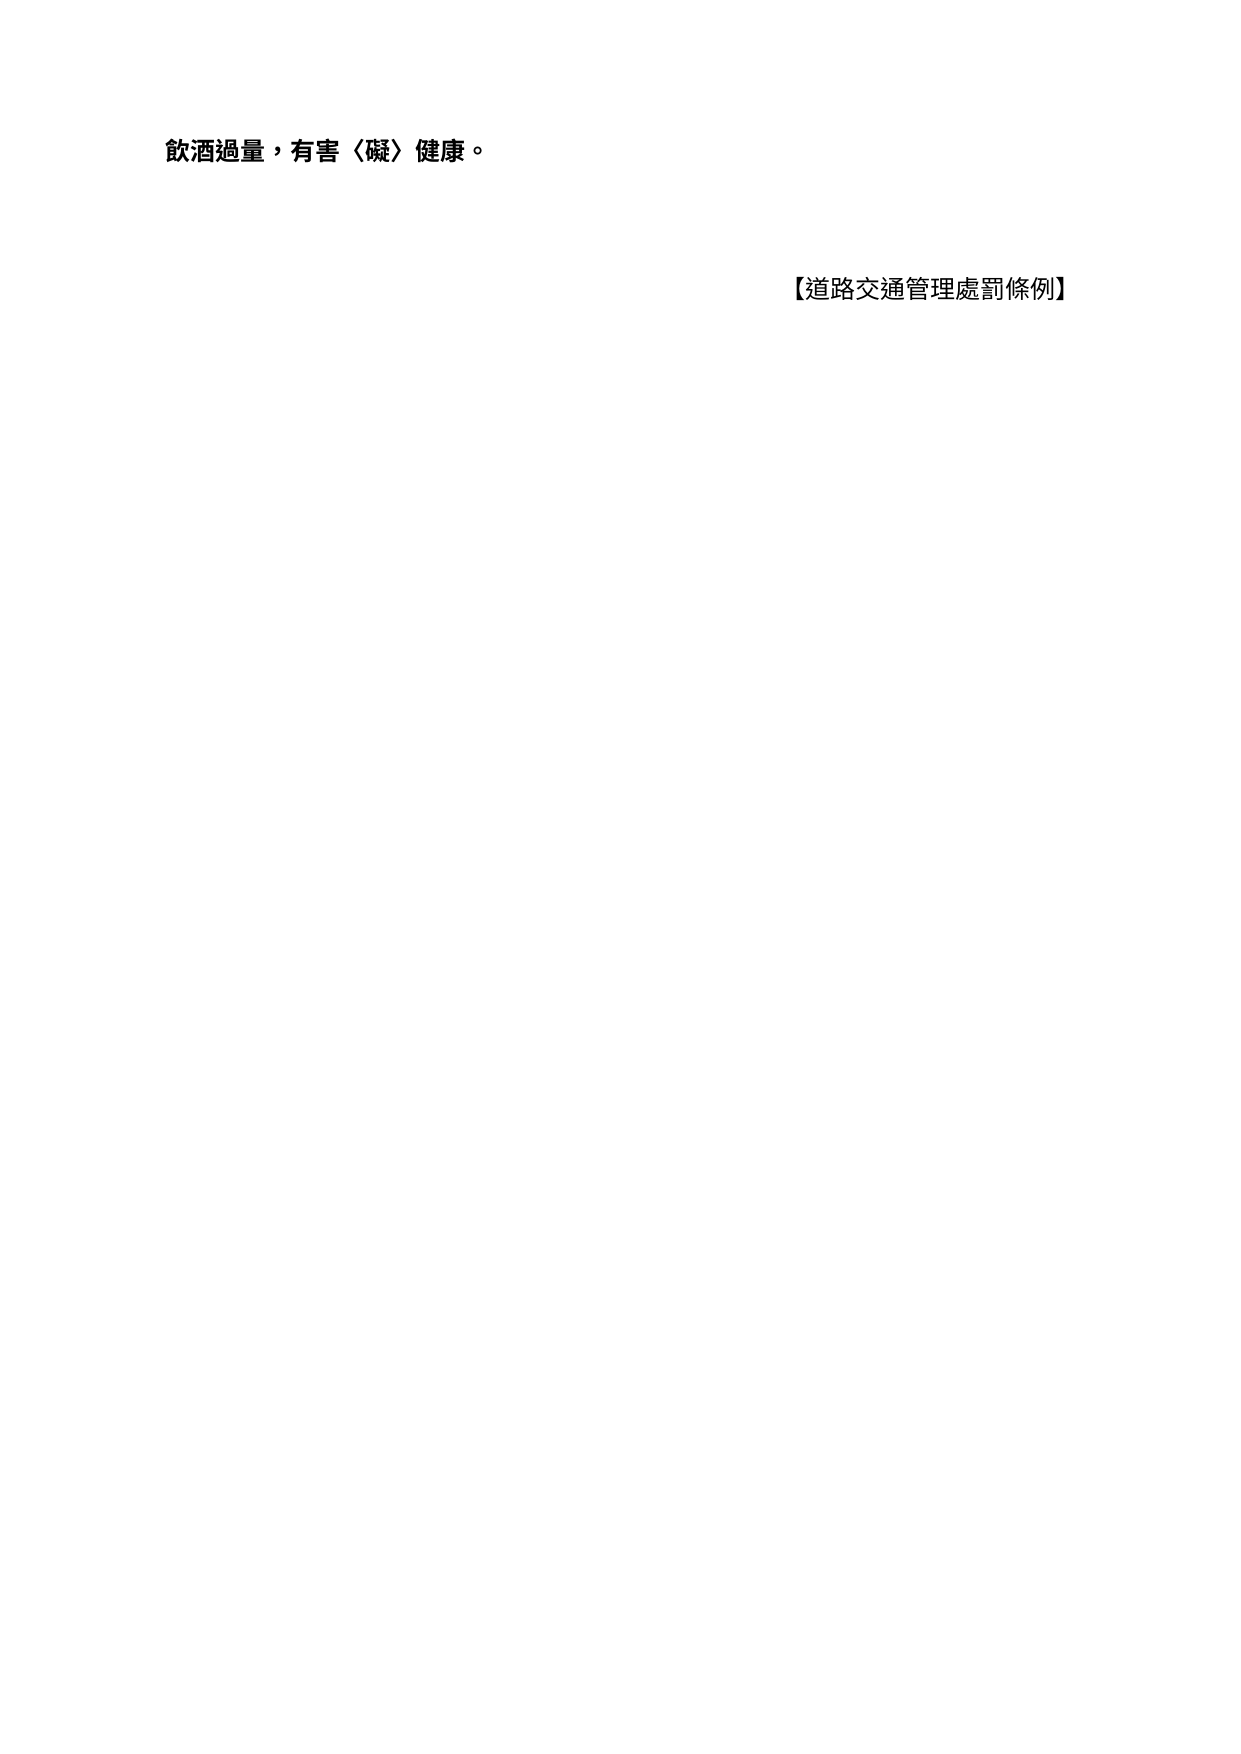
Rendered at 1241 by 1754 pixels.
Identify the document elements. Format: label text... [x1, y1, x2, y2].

text 飲酒過量，有害〈礙〉健康。 [165, 131, 1075, 168]
